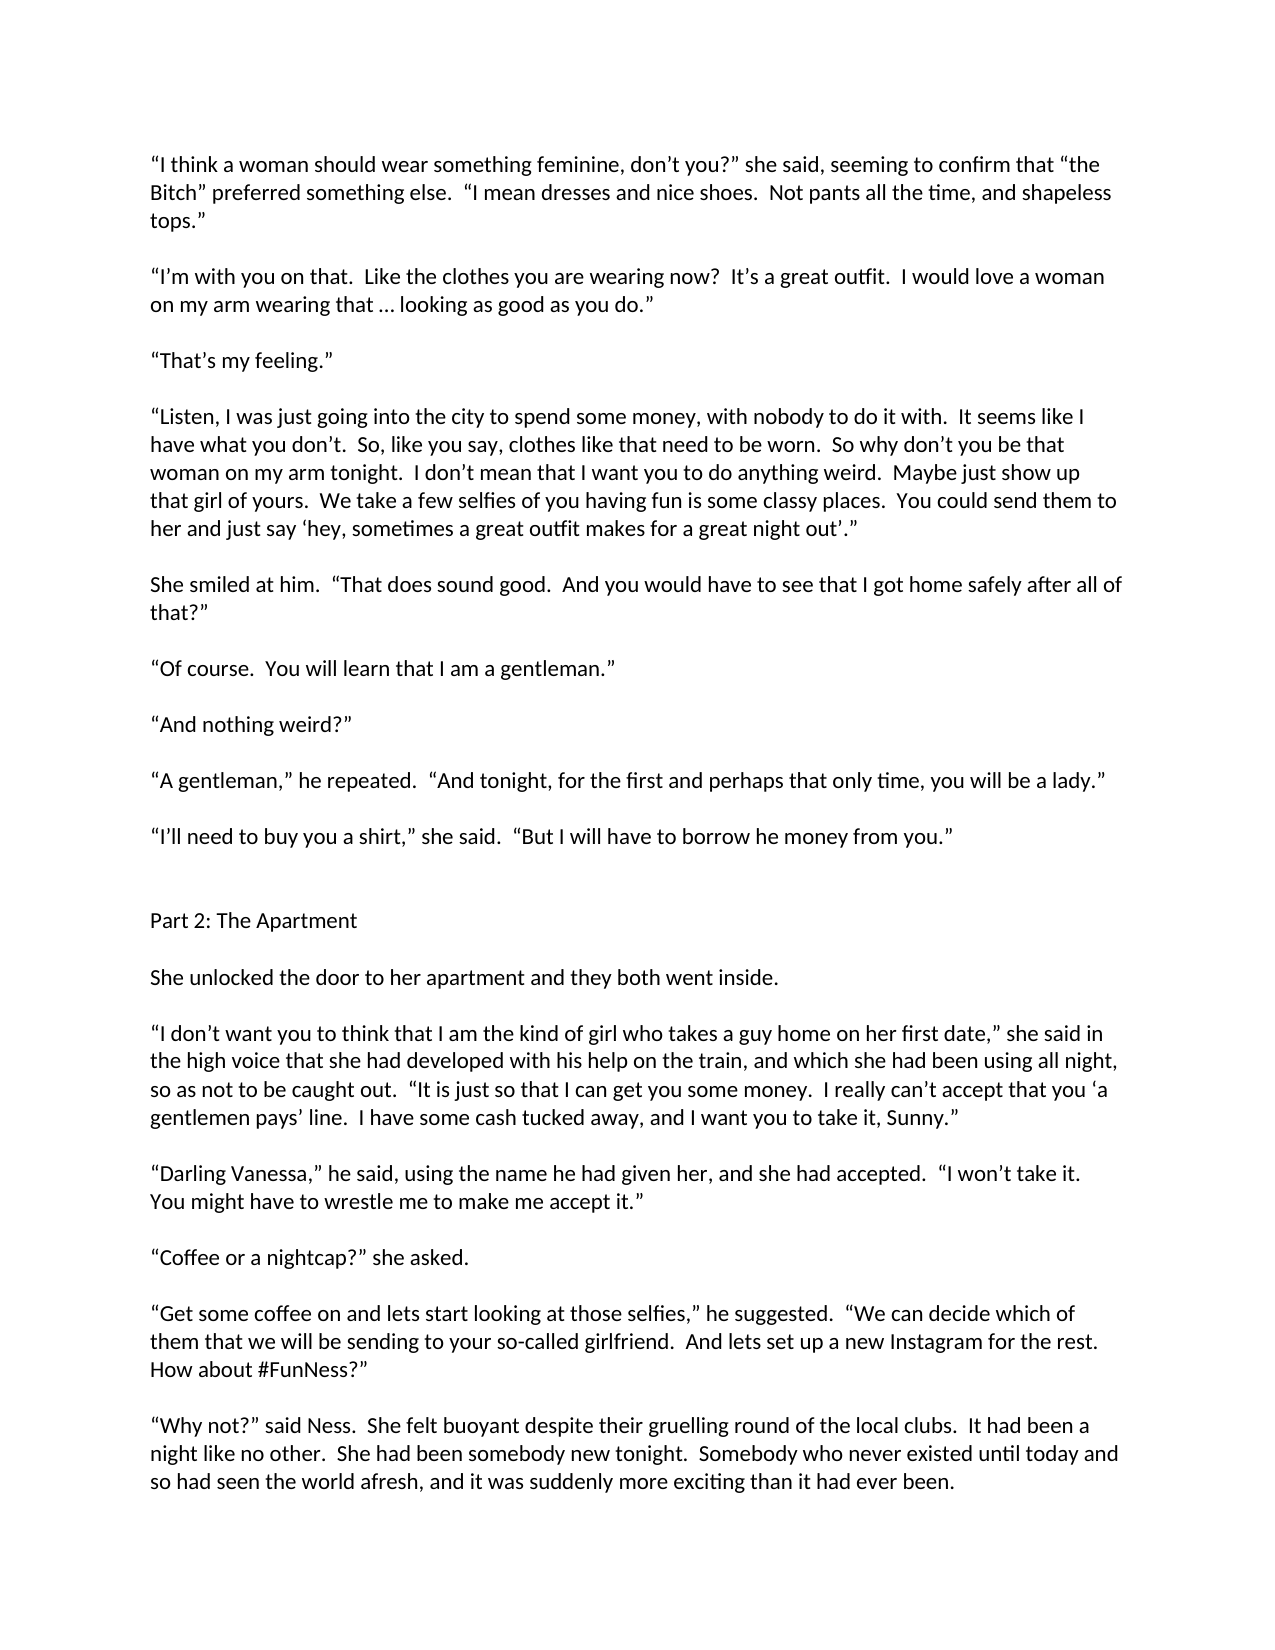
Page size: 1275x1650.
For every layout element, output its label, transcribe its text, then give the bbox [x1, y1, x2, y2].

text “Listen, I was just going into the city to spend some money, with nobody to do it with. It seems like I have what you don’t. So, like you say, clothes like that need to be worn. So why don’t you be that woman on my arm tonight. I don’t mean that I want you to do anything weird. Maybe just show up that girl of yours. We take a few selfies of you having fun is some classy places. You could send them to her and just say ‘hey, sometimes a great outfit makes for a great night out’.” [150, 402, 1125, 542]
text “That’s my feeling.” [150, 346, 1125, 374]
text “Darling Vanessa,” he said, using the name he had given her, and she had accepted. “I won’t take it. You might have to wrestle me to make me accept it.” [150, 1159, 1125, 1215]
text “I don’t want you to think that I am the kind of girl who takes a guy home on her first date,” she said in the high voice that she had developed with his help on the train, and which she had been using all night, so as not to be caught out. “It is just so that I can get you some money. I really can’t accept that you ‘a gentlemen pays’ line. I have some cash tucked away, and I want you to take it, Sunny.” [150, 1019, 1125, 1131]
text “I think a woman should wear something feminine, don’t you?” she said, seeming to confirm that “the Bitch” preferred something else. “I mean dresses and nice shoes. Not pants all the time, and shapeless tops.” [150, 150, 1125, 234]
text “Of course. You will learn that I am a gentleman.” [150, 654, 1125, 682]
text She unlocked the door to her apartment and they both went inside. [150, 963, 1125, 991]
text She smiled at him. “That does sound good. And you would have to see that I got home safely after all of that?” [150, 570, 1125, 626]
text “I’ll need to buy you a shirt,” she said. “But I will have to borrow he money from you.” [150, 822, 1125, 851]
text “I’m with you on that. Like the clothes you are wearing now? It’s a great outfit. I would love a woman on my arm wearing that … looking as good as you do.” [150, 262, 1125, 318]
text “A gentleman,” he repeated. “And tonight, for the first and perhaps that only time, you will be a lady.” [150, 766, 1125, 794]
text “Get some coffee on and lets start looking at those selfies,” he suggested. “We can decide which of them that we will be sending to your so-called girlfriend. And lets set up a new Instagram for the rest. How about #FunNess?” [150, 1299, 1125, 1383]
text “Why not?” said Ness. She felt buoyant despite their gruelling round of the local clubs. It had been a night like no other. She had been somebody new tonight. Somebody who never existed until today and so had seen the world afresh, and it was suddenly more exciting than it had ever been. [150, 1411, 1125, 1495]
text “Coffee or a nightcap?” she asked. [150, 1243, 1125, 1271]
text “And nothing weird?” [150, 710, 1125, 738]
text Part 2: The Apartment [150, 907, 1125, 934]
